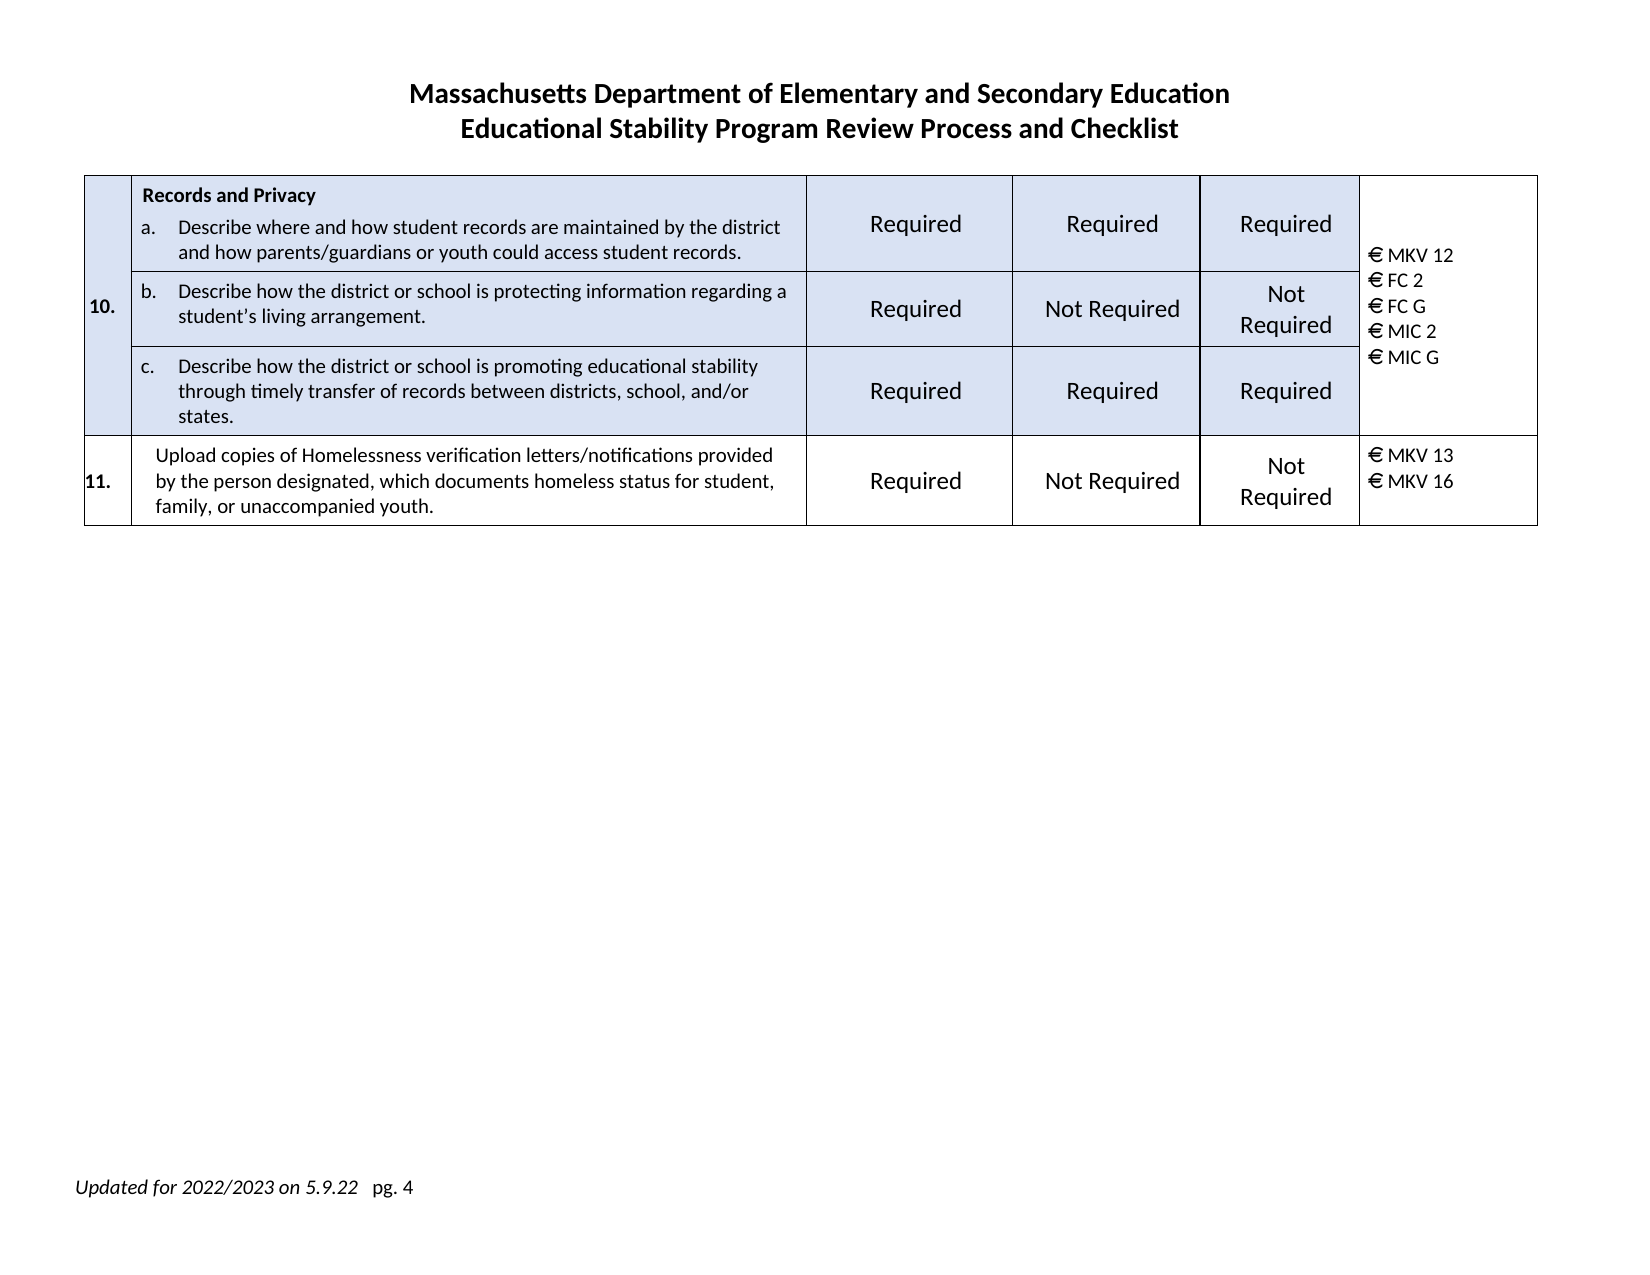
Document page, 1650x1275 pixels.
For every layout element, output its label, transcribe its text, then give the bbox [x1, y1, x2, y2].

table_cell Not Required [1201, 436, 1359, 525]
table_cell Describe how the district or school is promoting educational stability through timely transfer of records between districts, school, and/or states. [132, 347, 806, 435]
table_cell MKV 13 MKV 16 [1360, 436, 1537, 525]
table_cell Required [807, 272, 1012, 346]
table_cell Not Required [1201, 272, 1359, 346]
table_cell Required [1201, 347, 1359, 435]
table_cell Not Required [1013, 436, 1199, 525]
table_cell 10. [85, 176, 131, 435]
table_cell Required [1201, 176, 1359, 271]
table_cell Required [1013, 347, 1199, 435]
table_cell Required [807, 436, 1012, 525]
table_cell Not Required [1013, 272, 1199, 346]
table_cell Upload copies of Homelessness verification letters/notifications provided by the person designated, which documents homeless status for student, family, or unaccompanied youth. [132, 436, 806, 525]
table_cell MKV 12 FC 2 FC G MIC 2 MIC G [1360, 176, 1537, 435]
table_cell Required [1013, 176, 1199, 271]
table_cell Required [807, 176, 1012, 271]
table_cell Records and Privacy Describe where and how student records are maintained by the district and how parents/guardians or youth could access student records. [132, 176, 806, 271]
table_cell Required [807, 347, 1012, 435]
table_cell 11. [85, 436, 131, 525]
table_cell Describe how the district or school is protecting information regarding a student’s living arrangement. [132, 272, 806, 346]
